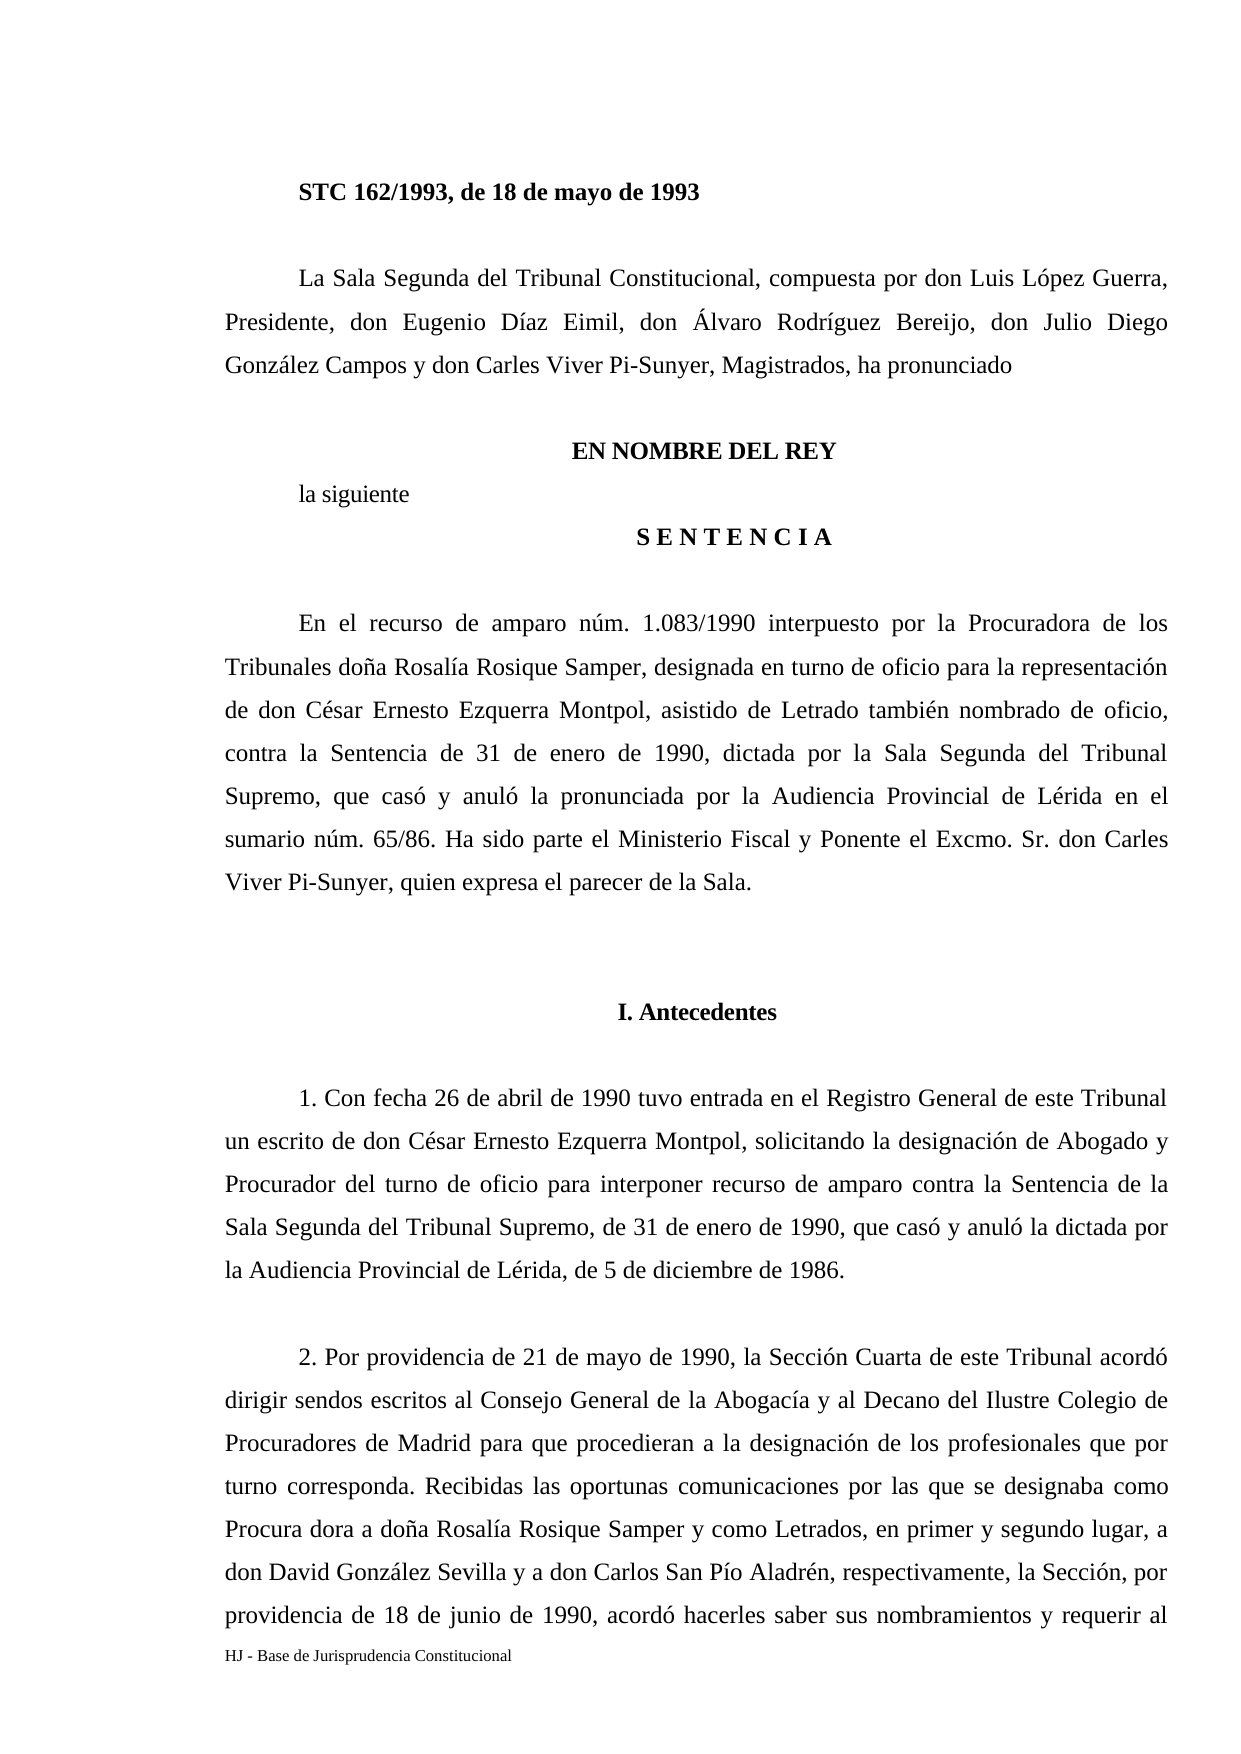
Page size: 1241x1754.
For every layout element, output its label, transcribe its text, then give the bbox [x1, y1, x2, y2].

text EN NOMBRE DEL REY [224, 436, 1110, 465]
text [224, 1342, 1169, 1629]
text 1. Con fecha 26 de abril de 1990 tuvo entrada en el Registro General de este Tribunal un escrito de don César Ernesto Ezquerra Montpol, solicitando la designación de Abogado y Procurador del turno de oficio para interponer recurso de amparo contra la Sentencia de la Sala Segunda del Tribunal Supremo, de 31 de enero de 1990, que casó y anuló la dictada por la Audiencia Provincial de Lérida, de 5 de diciembre de 1986. [224, 1083, 1169, 1284]
text STC 162/1993, de 18 de mayo de 1993 [224, 177, 1169, 206]
text En el recurso de amparo núm. 1.083/1990 interpuesto por la Procuradora de los Tribunales doña Rosalía Rosique Samper, designada en turno de oficio para la representación de don César Ernesto Ezquerra Montpol, asistido de Letrado también nombrado de oficio, contra la Sentencia de 31 de enero de 1990, dictada por la Sala Segunda del Tribunal Supremo, que casó y anuló la pronunciada por la Audiencia Provincial de Lérida en el sumario núm. 65/86. Ha sido parte el Ministerio Fiscal y Ponente el Excmo. Sr. don Carles Viver Pi-Sunyer, quien expresa el parecer de la Sala. [224, 608, 1169, 896]
text La Sala Segunda del Tribunal Constitucional, compuesta por don Luis López Guerra, Presidente, don Eugenio Díaz Eimil, don Álvaro Rodríguez Bereijo, don Julio Diego González Campos y don Carles Viver Pi-Sunyer, Magistrados, ha pronunciado [224, 263, 1169, 378]
text la siguiente [224, 479, 1110, 508]
text S E N T E N C I A [224, 522, 1169, 551]
text I. Antecedentes [224, 997, 1169, 1025]
